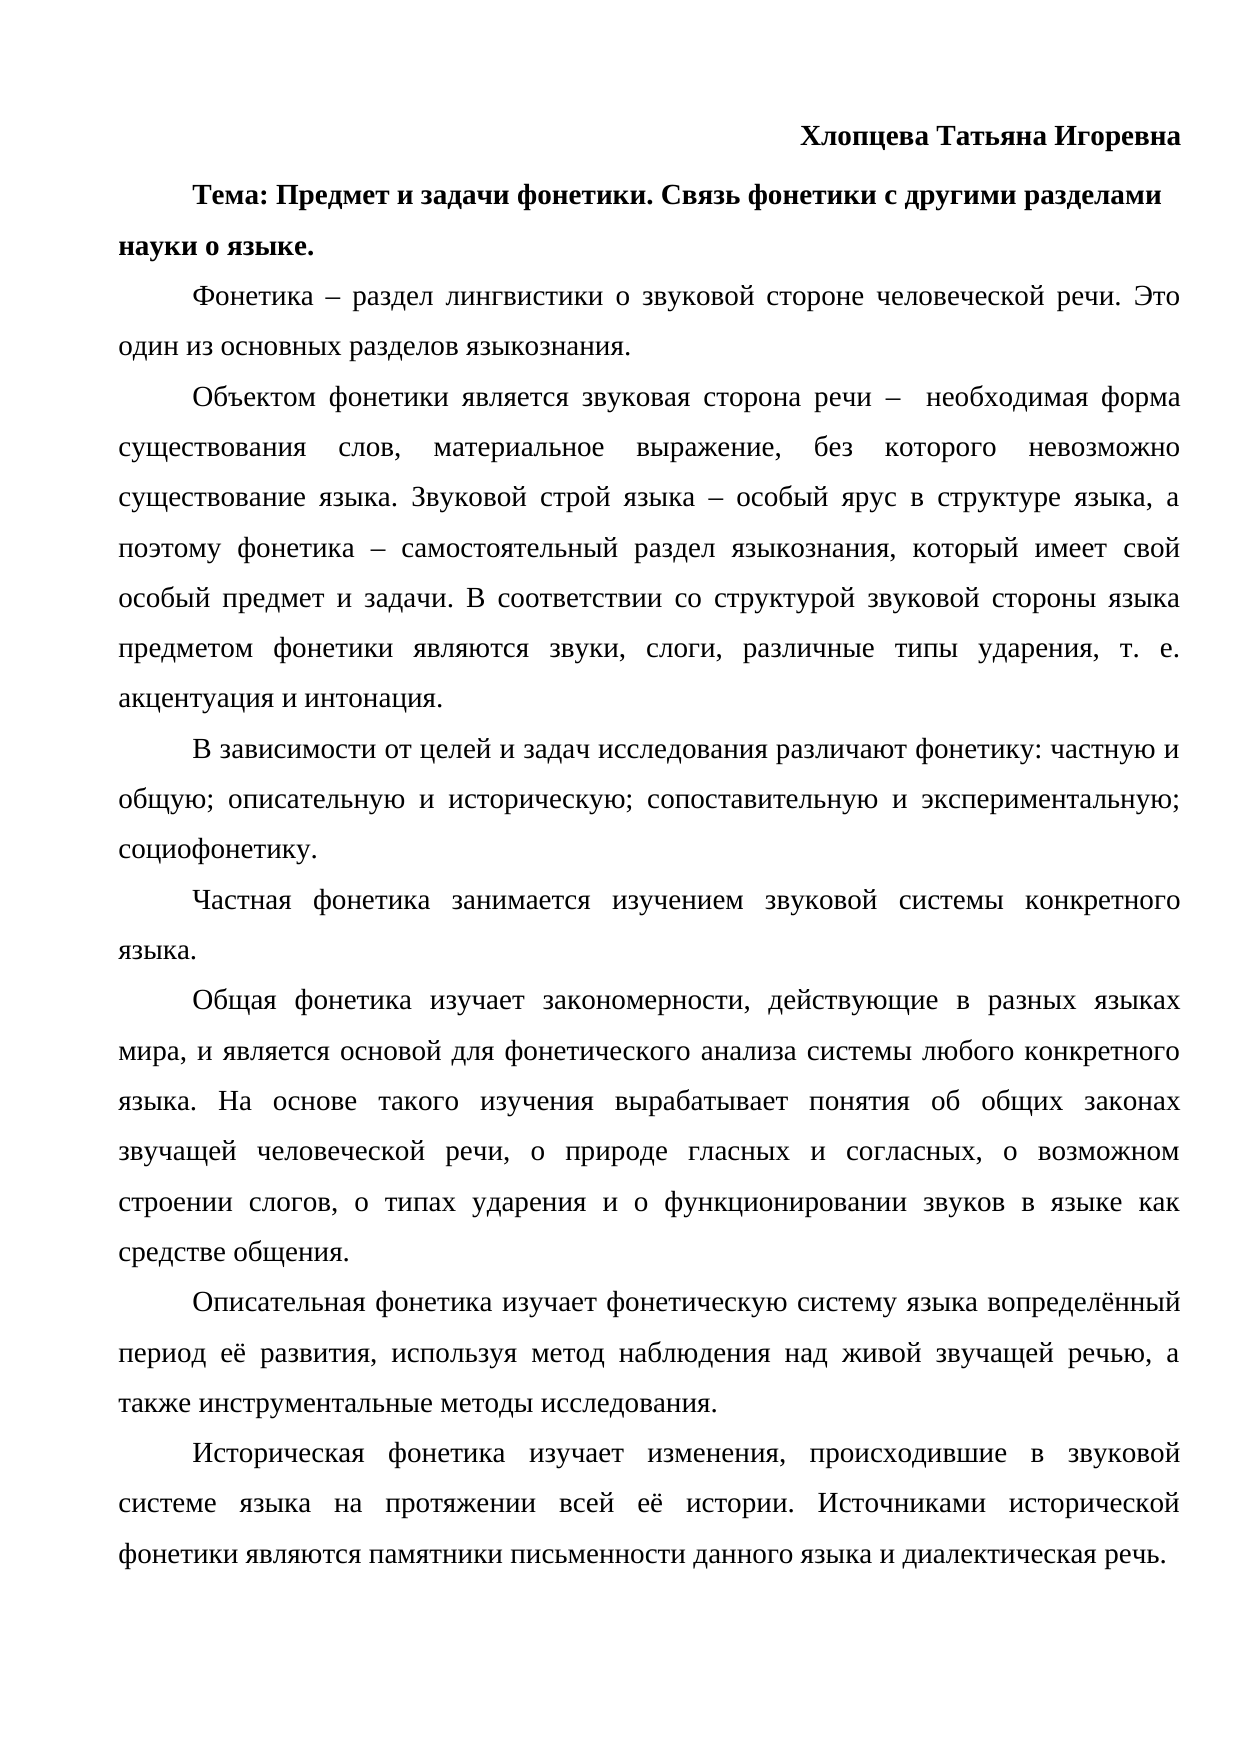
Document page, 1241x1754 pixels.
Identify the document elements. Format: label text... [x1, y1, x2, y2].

text Хлопцева Татьяна Игоревна [118, 118, 1181, 152]
text Описательная фонетика изучает фонетическую систему языка вопределённый период её развития, используя метод наблюдения над живой звучащей речью, а также инструментальные методы исследования. [118, 1284, 1181, 1418]
text Тема: Предмет и задачи фонетики. Связь фонетики с другими разделами науки о языке. [118, 177, 1181, 261]
text Частная фонетика занимается изучением звуковой системы конкретного языка. [118, 882, 1181, 966]
text В зависимости от целей и задач исследования различают фонетику: частную и общую; описательную и историческую; сопоставительную и экспериментальную; социофонетику. [118, 731, 1181, 865]
text Общая фонетика изучает закономерности, действующие в разных языках мира, и является основой для фонетического анализа системы любого конкретного языка. На основе такого изучения вырабатывает понятия об общих законах звучащей человеческой речи, о природе гласных и согласных, о возможном строении слогов, о типах ударения и о функционировании звуков в языке как средстве общения. [118, 982, 1181, 1268]
text Фонетика – раздел лингвистики о звуковой стороне человеческой речи. Это один из основных разделов языкознания. [118, 278, 1181, 362]
text Объектом фонетики является звуковая сторона речи – необходимая форма существования слов, материальное выражение, без которого невозможно существование языка. Звуковой строй языка – особый ярус в структуре языка, а поэтому фонетика – самостоятельный раздел языкознания, который имеет свой особый предмет и задачи. В соответствии со структурой звуковой стороны языка предметом фонетики являются звуки, слоги, различные типы ударения, т. е. акцентуация и интонация. [118, 379, 1181, 714]
text Историческая фонетика изучает изменения, происходившие в звуковой системе языка на протяжении всей её истории. Источниками исторической фонетики являются памятники письменности данного языка и диалектическая речь. [118, 1435, 1181, 1569]
